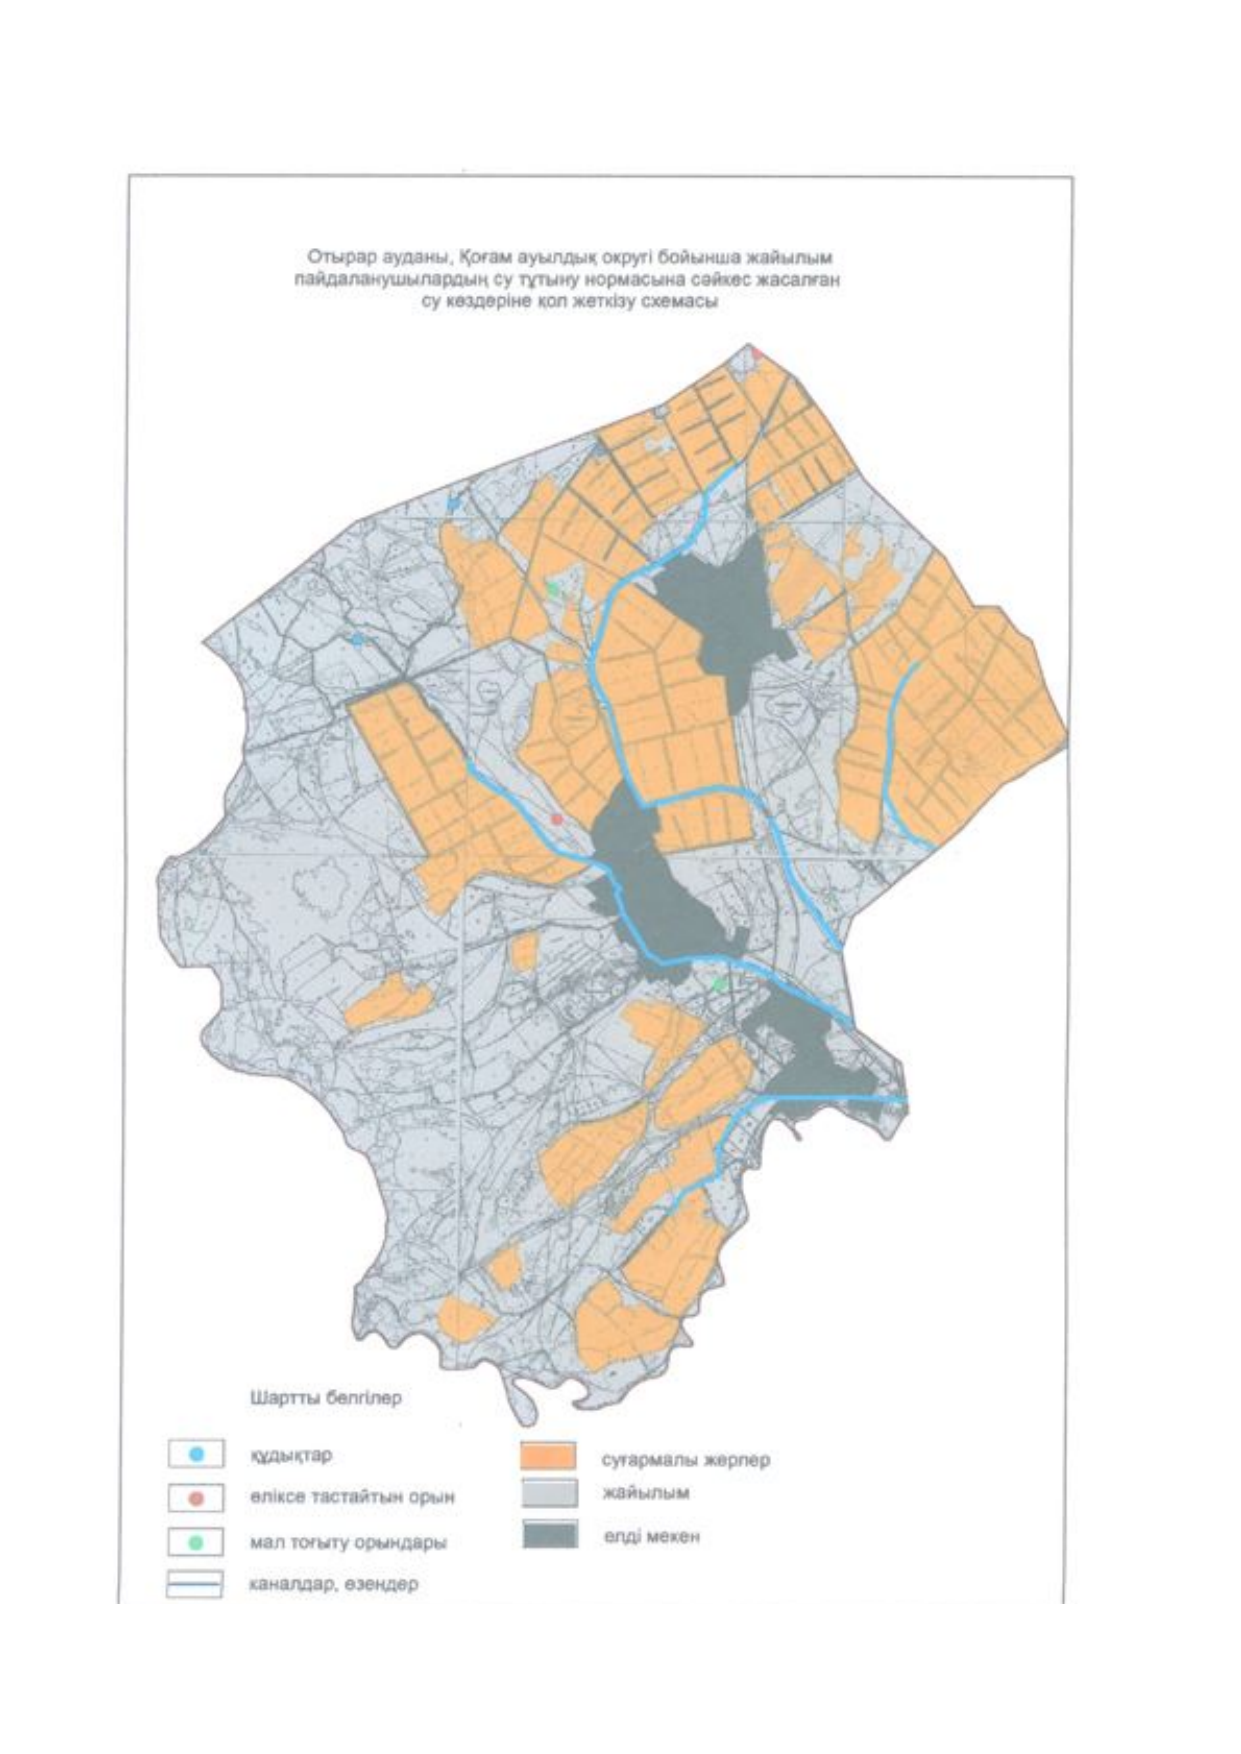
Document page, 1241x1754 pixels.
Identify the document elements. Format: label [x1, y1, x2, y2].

picture [112, 150, 1086, 1604]
